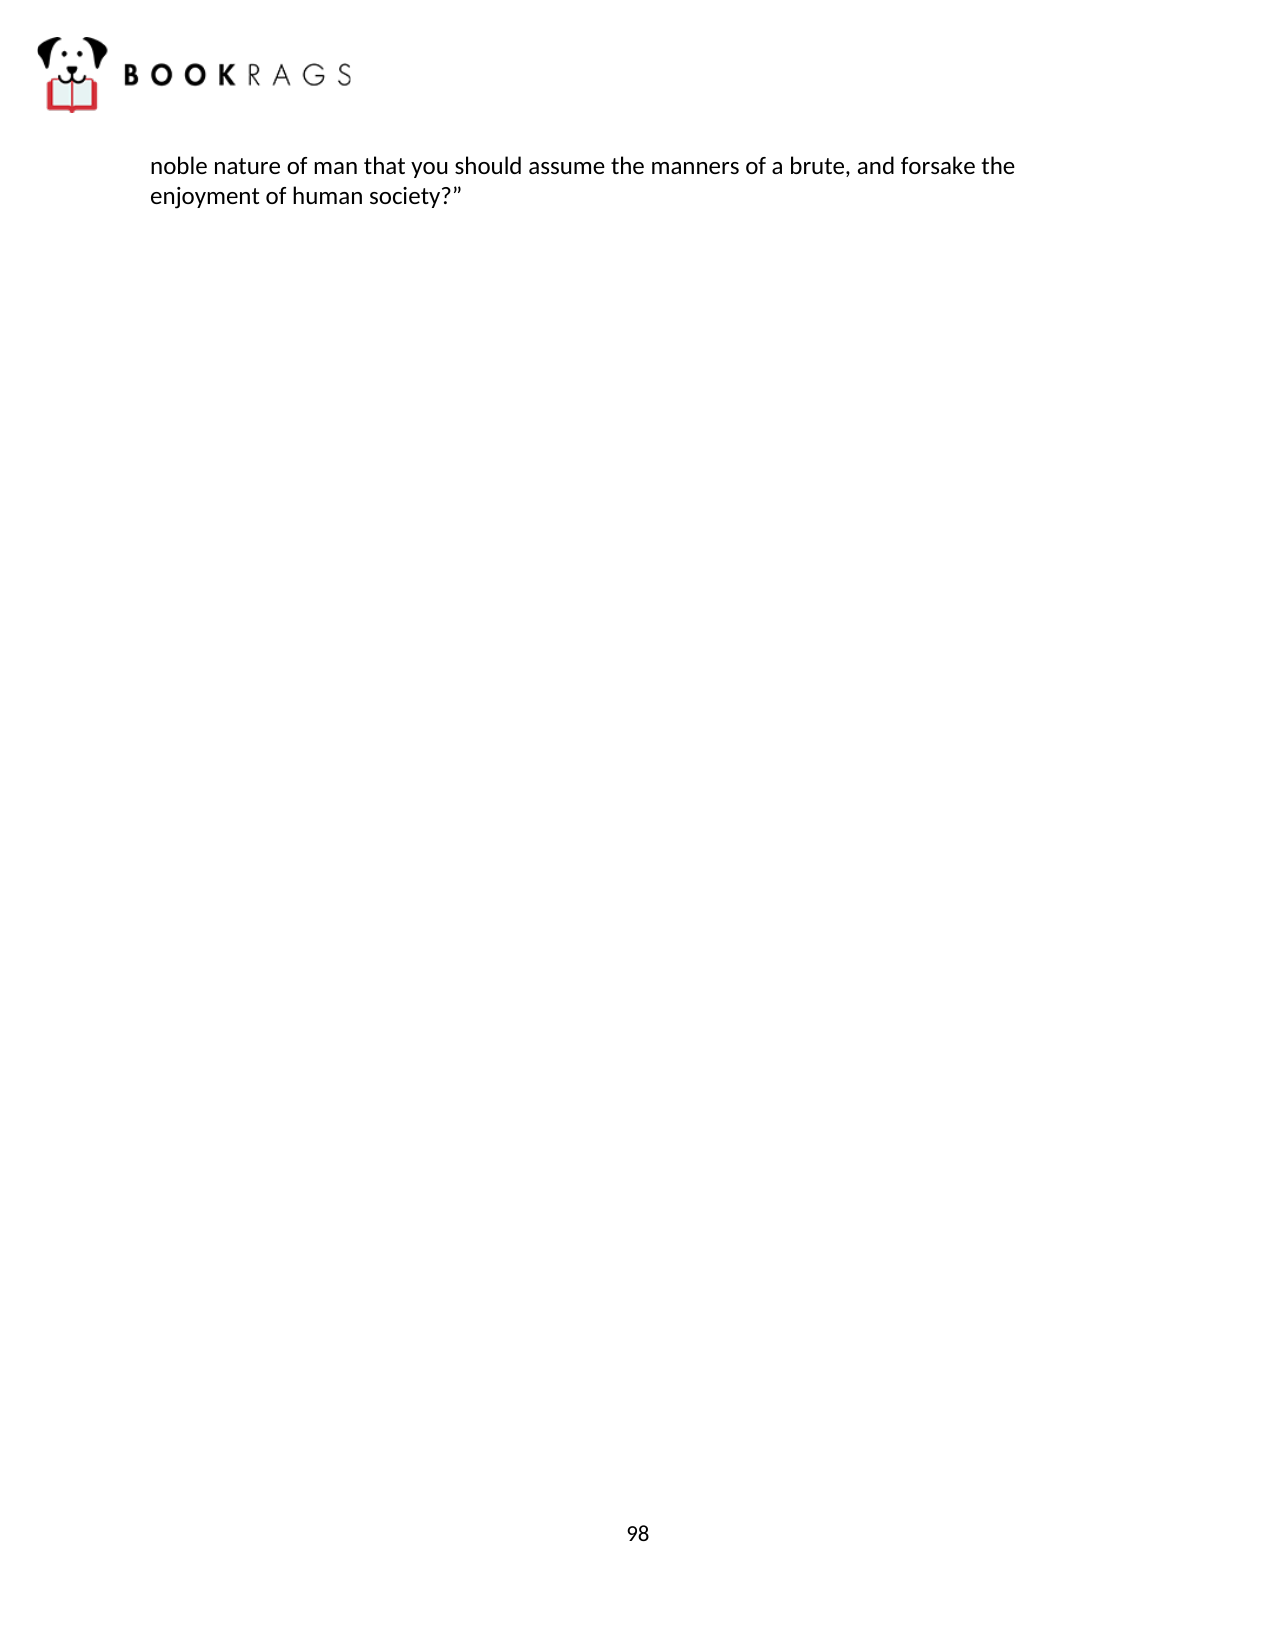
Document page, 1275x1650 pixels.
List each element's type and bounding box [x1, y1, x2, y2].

picture [37, 37, 351, 113]
text [150, 150, 1125, 211]
